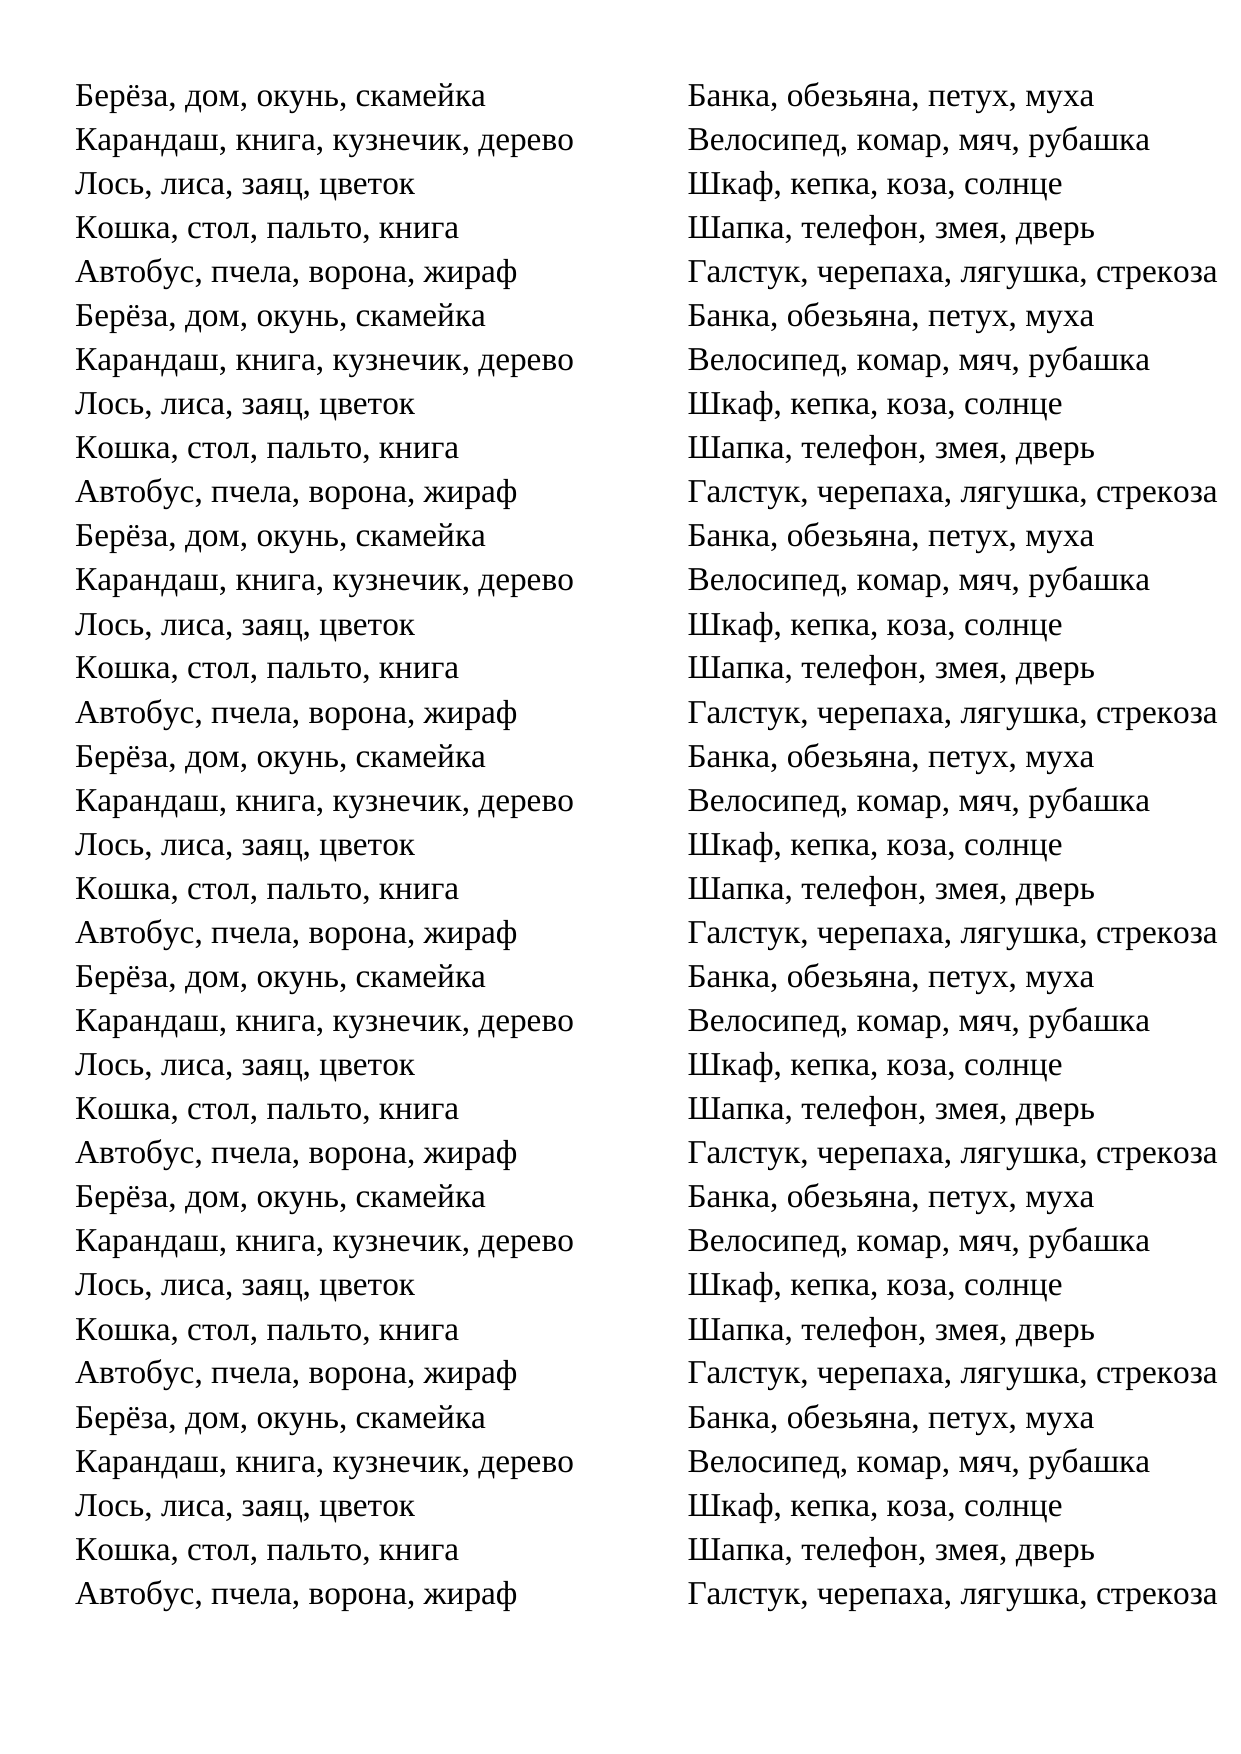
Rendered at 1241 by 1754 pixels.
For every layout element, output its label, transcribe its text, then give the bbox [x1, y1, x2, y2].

text Шкаф, кепка, коза, солнце [687, 1485, 1226, 1523]
text Автобус, пчела, ворона, жираф [75, 1573, 613, 1611]
text Галстук, черепаха, лягушка, стрекоза [687, 251, 1226, 289]
text Шкаф, кепка, коза, солнце [687, 383, 1226, 422]
text Карандаш, книга, кузнечик, дерево [75, 560, 613, 598]
text Велосипед, комар, мяч, рубашка [687, 1000, 1226, 1039]
text Берёза, дом, окунь, скамейка [75, 1177, 613, 1215]
text Шкаф, кепка, коза, солнце [687, 604, 1226, 642]
text Банка, обезьяна, петух, муха [687, 516, 1226, 554]
text Шапка, телефон, змея, дверь [687, 207, 1226, 246]
text Кошка, стол, пальто, книга [75, 1088, 613, 1127]
text Галстук, черепаха, лягушка, стрекоза [687, 472, 1226, 510]
text Велосипед, комар, мяч, рубашка [687, 1441, 1226, 1479]
text Берёза, дом, окунь, скамейка [75, 736, 613, 774]
text Кошка, стол, пальто, книга [75, 1309, 613, 1347]
text Лось, лиса, заяц, цветок [75, 163, 613, 201]
text Шкаф, кепка, коза, солнце [687, 1265, 1226, 1303]
text Автобус, пчела, ворона, жираф [75, 472, 613, 510]
text Банка, обезьяна, петух, муха [687, 1397, 1226, 1435]
text Лось, лиса, заяц, цветок [75, 1265, 613, 1303]
text Автобус, пчела, ворона, жираф [75, 1353, 613, 1391]
text Банка, обезьяна, петух, муха [687, 736, 1226, 774]
text Банка, обезьяна, петух, муха [687, 1177, 1226, 1215]
text Шапка, телефон, змея, дверь [687, 868, 1226, 906]
text Шкаф, кепка, коза, солнце [687, 163, 1226, 201]
text Велосипед, комар, мяч, рубашка [687, 119, 1226, 157]
text Шапка, телефон, змея, дверь [687, 1088, 1226, 1127]
text Шкаф, кепка, коза, солнце [687, 824, 1226, 862]
text Лось, лиса, заяц, цветок [75, 604, 613, 642]
text Банка, обезьяна, петух, муха [687, 295, 1226, 334]
text Велосипед, комар, мяч, рубашка [687, 560, 1226, 598]
text Лось, лиса, заяц, цветок [75, 1044, 613, 1083]
text Карандаш, книга, кузнечик, дерево [75, 1221, 613, 1259]
text Лось, лиса, заяц, цветок [75, 824, 613, 862]
text Галстук, черепаха, лягушка, стрекоза [687, 692, 1226, 730]
text Велосипед, комар, мяч, рубашка [687, 780, 1226, 818]
text Карандаш, книга, кузнечик, дерево [75, 780, 613, 818]
text Берёза, дом, окунь, скамейка [75, 1397, 613, 1435]
text Банка, обезьяна, петух, муха [687, 956, 1226, 994]
text Карандаш, книга, кузнечик, дерево [75, 339, 613, 378]
text Шапка, телефон, змея, дверь [687, 648, 1226, 686]
text Лось, лиса, заяц, цветок [75, 1485, 613, 1523]
text Берёза, дом, окунь, скамейка [75, 516, 613, 554]
text Шапка, телефон, змея, дверь [687, 1309, 1226, 1347]
text Карандаш, книга, кузнечик, дерево [75, 1000, 613, 1039]
text Галстук, черепаха, лягушка, стрекоза [687, 1132, 1226, 1171]
text Кошка, стол, пальто, книга [75, 207, 613, 246]
text Берёза, дом, окунь, скамейка [75, 295, 613, 334]
text Шапка, телефон, змея, дверь [687, 427, 1226, 466]
text Автобус, пчела, ворона, жираф [75, 912, 613, 951]
text Берёза, дом, окунь, скамейка [75, 75, 613, 113]
text Шкаф, кепка, коза, солнце [687, 1044, 1226, 1083]
text Велосипед, комар, мяч, рубашка [687, 1221, 1226, 1259]
text Автобус, пчела, ворона, жираф [75, 1132, 613, 1171]
text Кошка, стол, пальто, книга [75, 648, 613, 686]
text Банка, обезьяна, петух, муха [687, 75, 1226, 113]
text Кошка, стол, пальто, книга [75, 1529, 613, 1567]
text Автобус, пчела, ворона, жираф [75, 692, 613, 730]
text Галстук, черепаха, лягушка, стрекоза [687, 912, 1226, 951]
text Лось, лиса, заяц, цветок [75, 383, 613, 422]
text Карандаш, книга, кузнечик, дерево [75, 1441, 613, 1479]
text Берёза, дом, окунь, скамейка [75, 956, 613, 994]
text Галстук, черепаха, лягушка, стрекоза [687, 1353, 1226, 1391]
text Кошка, стол, пальто, книга [75, 427, 613, 466]
text Карандаш, книга, кузнечик, дерево [75, 119, 613, 157]
text Шапка, телефон, змея, дверь [687, 1529, 1226, 1567]
text Автобус, пчела, ворона, жираф [75, 251, 613, 289]
text Велосипед, комар, мяч, рубашка [687, 339, 1226, 378]
text Галстук, черепаха, лягушка, стрекоза [687, 1573, 1226, 1611]
text Кошка, стол, пальто, книга [75, 868, 613, 906]
